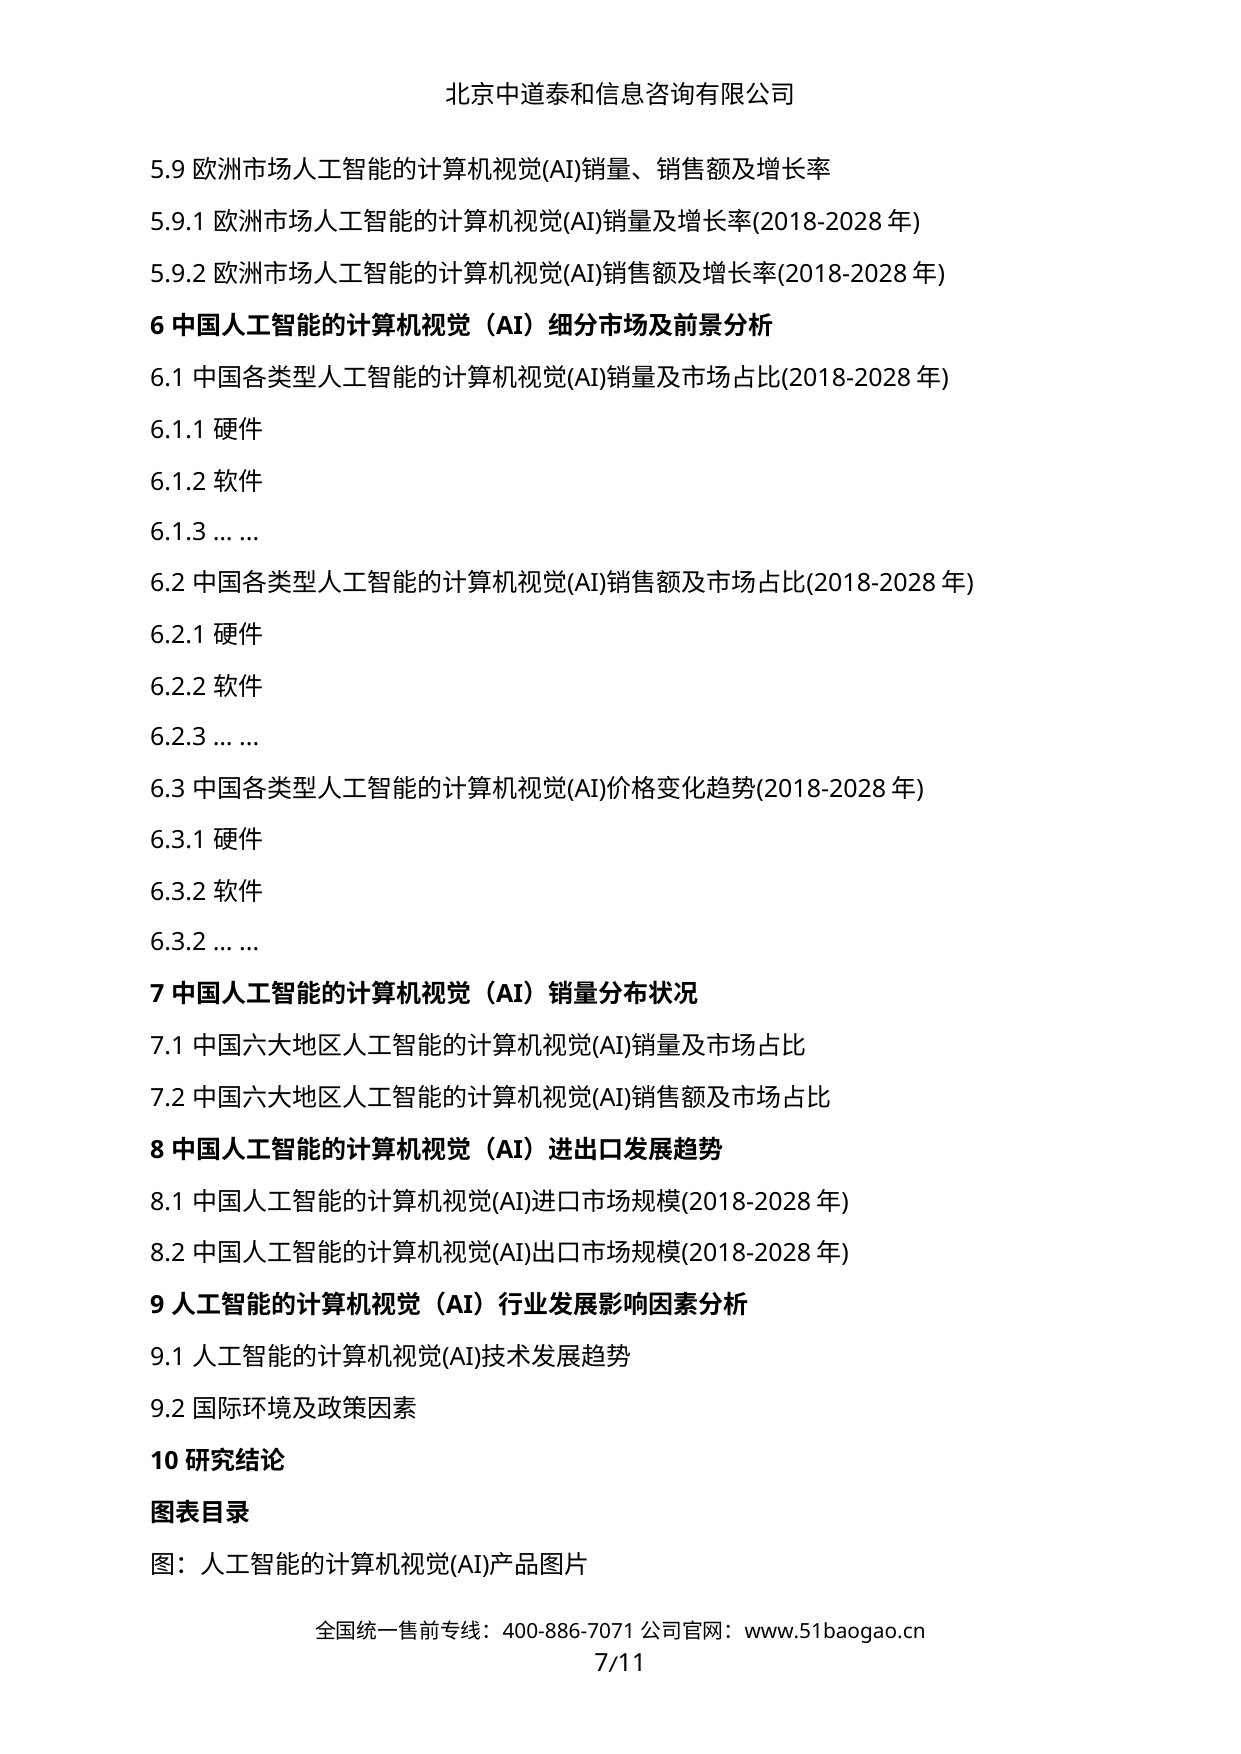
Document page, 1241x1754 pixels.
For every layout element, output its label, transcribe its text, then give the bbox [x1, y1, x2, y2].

text 7.2 中国六大地区人工智能的计算机视觉(AI)销售额及市场占比 [150, 1077, 1090, 1113]
text 6.1.3 … ... [150, 513, 1090, 547]
text 6.2 中国各类型人工智能的计算机视觉(AI)销售额及市场占比(2018-2028年) [150, 563, 1090, 599]
text 10 研究结论 [150, 1440, 1090, 1477]
text 5.9 欧洲市场人工智能的计算机视觉(AI)销量、销售额及增长率 [150, 150, 1090, 186]
text 5.9.2 欧洲市场人工智能的计算机视觉(AI)销售额及增长率(2018-2028年) [150, 254, 1090, 290]
text 6.1.2 软件 [150, 461, 1090, 497]
text 7.1 中国六大地区人工智能的计算机视觉(AI)销量及市场占比 [150, 1025, 1090, 1062]
text 9 人工智能的计算机视觉（AI）行业发展影响因素分析 [150, 1285, 1090, 1321]
text 6.1 中国各类型人工智能的计算机视觉(AI)销量及市场占比(2018-2028年) [150, 357, 1090, 394]
text 图表目录 [150, 1492, 1090, 1528]
text 6 中国人工智能的计算机视觉（AI）细分市场及前景分析 [150, 306, 1090, 342]
text 6.2.3 … ... [150, 718, 1090, 752]
text 8.2 中国人工智能的计算机视觉(AI)出口市场规模(2018-2028年) [150, 1233, 1090, 1269]
text 7 中国人工智能的计算机视觉（AI）销量分布状况 [150, 973, 1090, 1010]
text 8.1 中国人工智能的计算机视觉(AI)进口市场规模(2018-2028年) [150, 1181, 1090, 1217]
text 6.3 中国各类型人工智能的计算机视觉(AI)价格变化趋势(2018-2028年) [150, 768, 1090, 804]
text 图：人工智能的计算机视觉(AI)产品图片 [150, 1544, 1090, 1580]
text 6.3.2 软件 [150, 872, 1090, 908]
text 6.2.1 硬件 [150, 615, 1090, 651]
text 8 中国人工智能的计算机视觉（AI）进出口发展趋势 [150, 1129, 1090, 1165]
text 6.3.1 硬件 [150, 820, 1090, 856]
text 9.1 人工智能的计算机视觉(AI)技术发展趋势 [150, 1337, 1090, 1373]
text 9.2 国际环境及政策因素 [150, 1388, 1090, 1425]
text 6.2.2 软件 [150, 667, 1090, 703]
text 6.1.1 硬件 [150, 409, 1090, 446]
text 5.9.1 欧洲市场人工智能的计算机视觉(AI)销量及增长率(2018-2028年) [150, 202, 1090, 238]
text 6.3.2 … ... [150, 924, 1090, 958]
